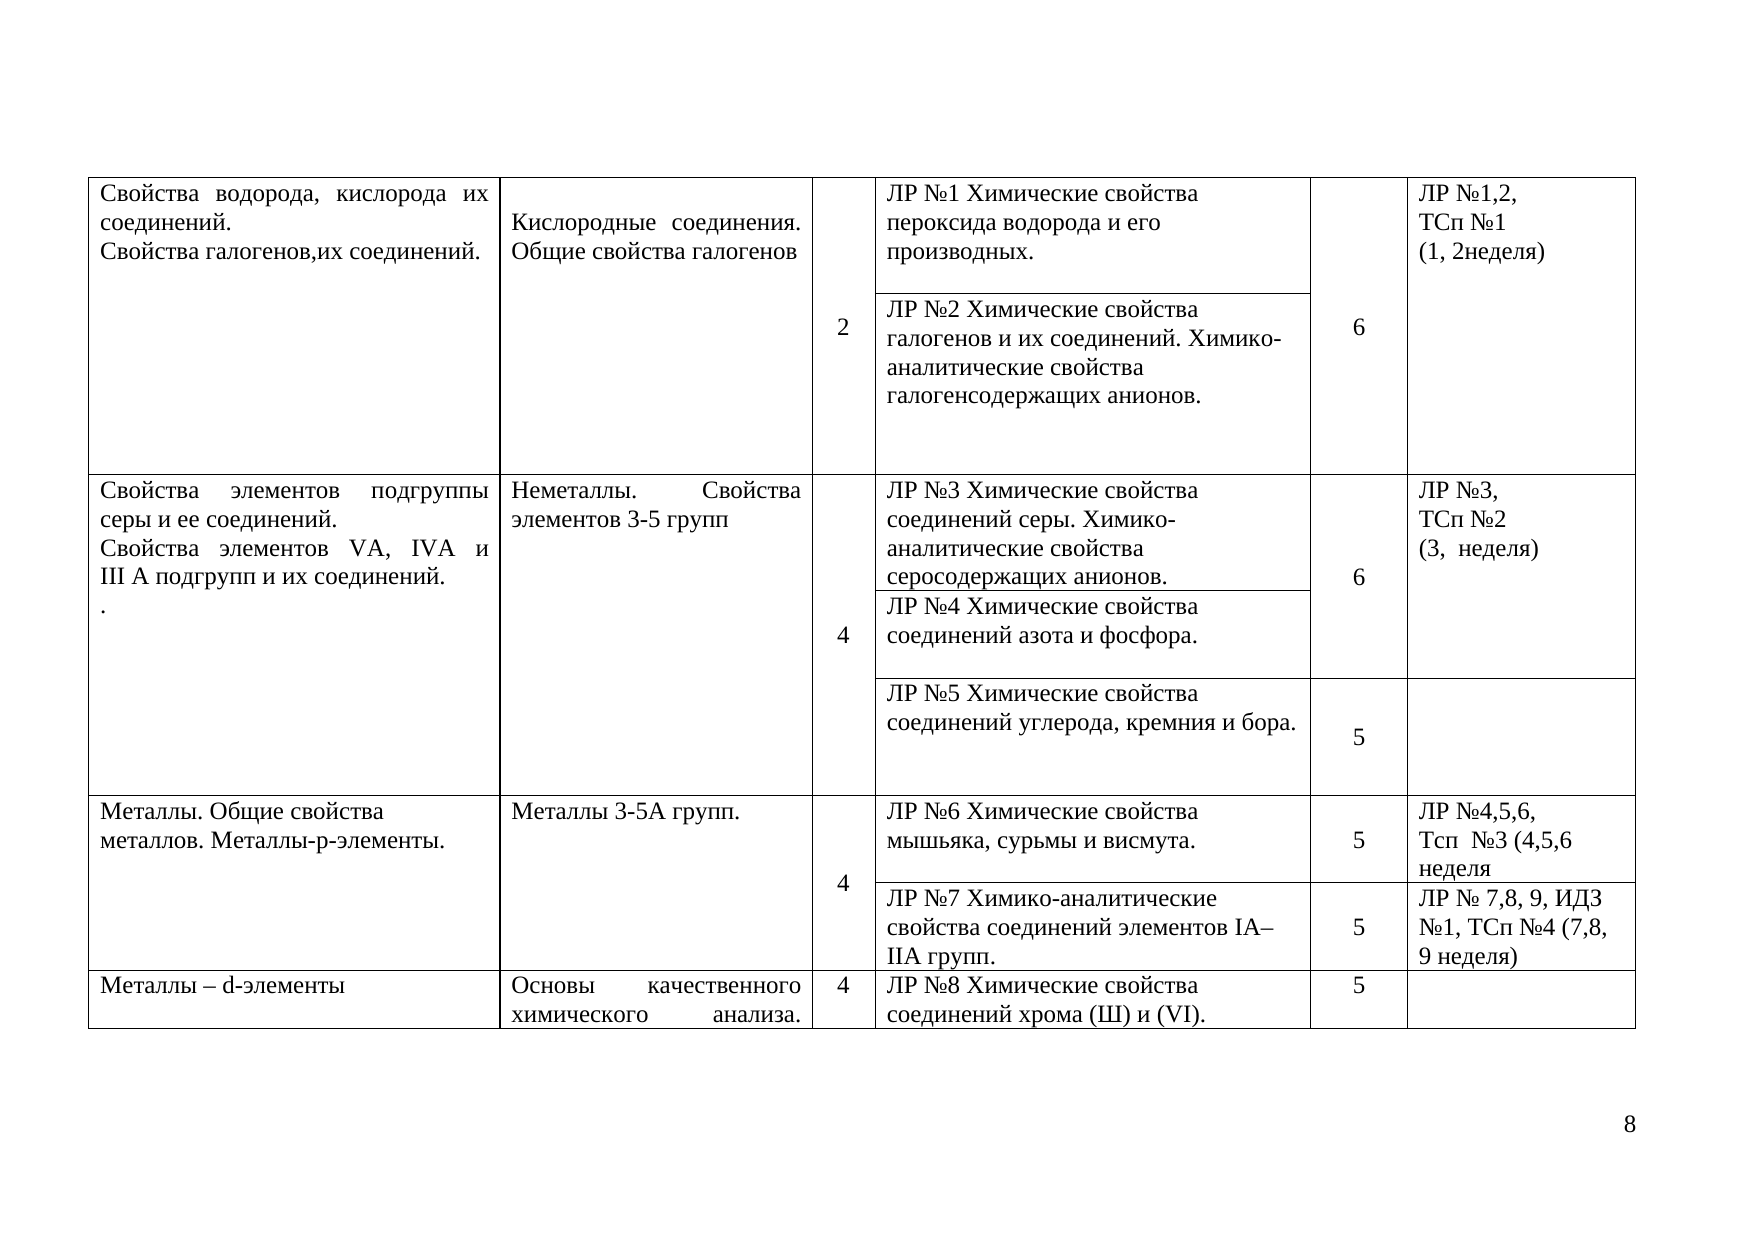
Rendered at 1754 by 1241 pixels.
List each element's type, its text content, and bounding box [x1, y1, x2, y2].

table_cell 2 [813, 178, 875, 474]
table_cell ЛР №2 Химические свойства галогенов и их соединений. Химико-аналитические свойства галогенсодержащих анионов. [876, 294, 1310, 474]
table_cell ЛР №6 Химические свойства мышьяка, сурьмы и висмута. [876, 796, 1310, 882]
table_cell 4 [813, 796, 875, 969]
table_cell ЛР №3, ТСп №2 (3, неделя) [1408, 475, 1635, 677]
table_cell Металлы. Общие свойства металлов. Металлы-р-элементы. [89, 796, 499, 969]
table_cell Кислородные соединения. Общие свойства галогенов [501, 178, 812, 474]
table_cell ЛР №5 Химические свойства соединений углерода, кремния и бора. [876, 679, 1310, 795]
table_cell ЛР №3 Химические свойства соединений серы. Химико-аналитические свойства серосодержащих анионов. [876, 475, 1310, 590]
table_cell 5 [1311, 971, 1407, 1028]
table_cell ЛР № 7,8, 9, ИДЗ №1, ТСп №4 (7,8, 9 неделя) [1408, 883, 1635, 969]
table_cell 5 [1311, 796, 1407, 882]
table_cell ЛР №7 Химико-аналитические свойства соединений элементов IА–IIA групп. [876, 883, 1310, 969]
table_cell [1408, 971, 1635, 1028]
table_cell ЛР №1 Химические свойства пероксида водорода и его производных. [876, 178, 1310, 293]
table_cell 4 [813, 475, 875, 795]
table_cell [89, 971, 499, 1028]
table_cell Металлы 3-5А групп. [501, 796, 812, 969]
table_cell [1408, 679, 1635, 795]
table_cell 6 [1311, 178, 1407, 474]
table_cell 5 [1311, 679, 1407, 795]
table_cell Свойства водорода, кислорода их соединений. Свойства галогенов,их соединений. [89, 178, 499, 474]
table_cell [501, 971, 812, 1028]
table_cell 6 [1311, 475, 1407, 677]
table_cell ЛР №8 Химические свойства соединений хрома (Ш) и (VI). [876, 971, 1310, 1028]
table_cell 5 [1311, 883, 1407, 969]
table_cell ЛР №4,5,6, Тсп №3 (4,5,6 неделя [1408, 796, 1635, 882]
table_cell 4 [813, 971, 875, 1028]
table_cell Неметаллы. Свойства элементов 3-5 групп [501, 475, 812, 795]
table_cell Свойства элементов подгруппы серы и ее соединений. Свойства элементов VA, IVA и III A подгрупп и их соединений. . [89, 475, 499, 795]
table_cell ЛР №4 Химические свойства соединений азота и фосфора. [876, 591, 1310, 677]
table_cell ЛР №1,2, ТСп №1 (1, 2неделя) [1408, 178, 1635, 474]
